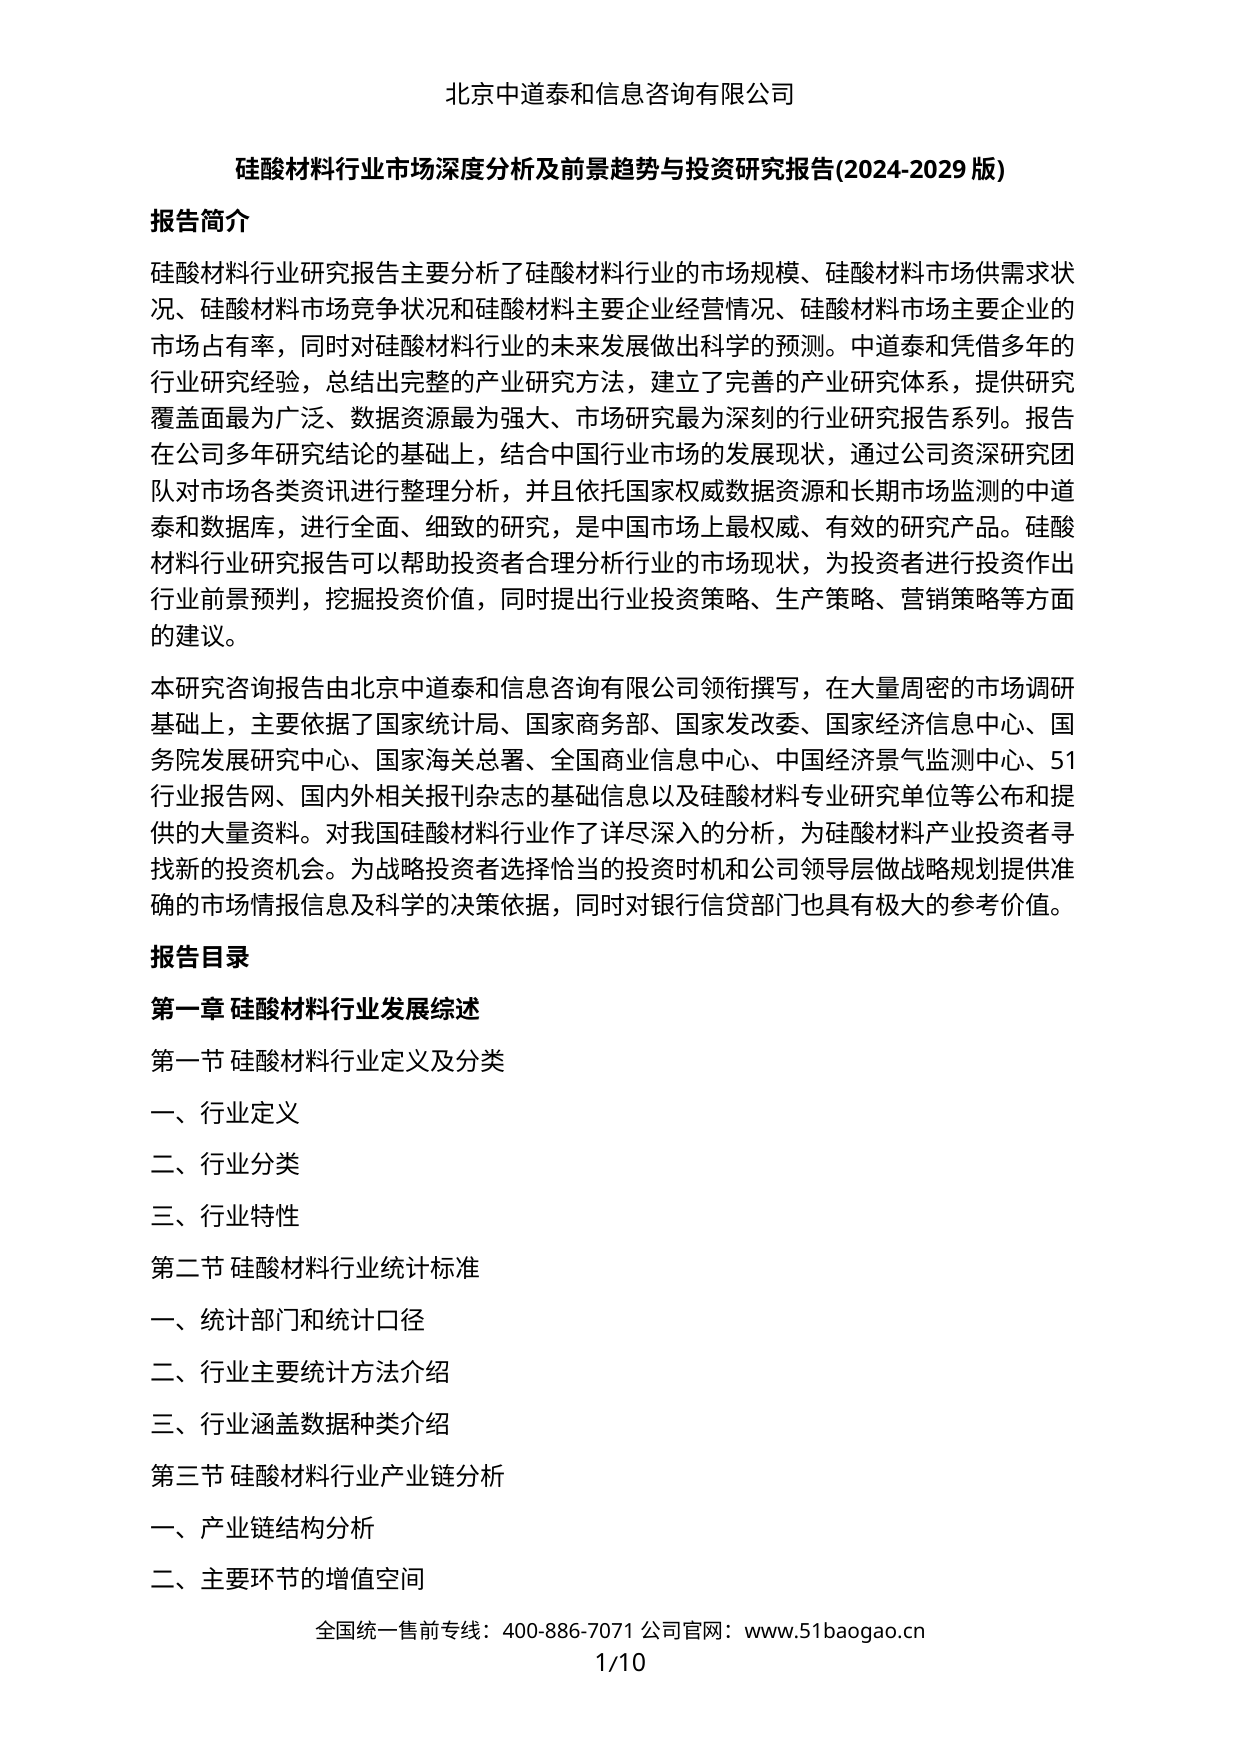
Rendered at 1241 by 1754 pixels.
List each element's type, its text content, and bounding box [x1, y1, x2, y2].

text 第一节 硅酸材料行业定义及分类 [150, 1041, 1090, 1077]
text 本研究咨询报告由北京中道泰和信息咨询有限公司领衔撰写，在大量周密的市场调研基础上，主要依据了国家统计局、国家商务部、国家发改委、国家经济信息中心、国务院发展研究中心、国家海关总署、全国商业信息中心、中国经济景气监测中心、51行业报告网、国内外相关报刊杂志的基础信息以及硅酸材料专业研究单位等公布和提供的大量资料。对我国硅酸材料行业作了详尽深入的分析，为硅酸材料产业投资者寻找新的投资机会。为战略投资者选择恰当的投资时机和公司领导层做战略规划提供准确的市场情报信息及科学的决策依据，同时对银行信贷部门也具有极大的参考价值。 [150, 668, 1090, 922]
text 报告简介 [150, 202, 1090, 238]
text 二、主要环节的增值空间 [150, 1560, 1090, 1596]
text 二、行业分类 [150, 1145, 1090, 1181]
text 一、产业链结构分析 [150, 1508, 1090, 1544]
text 第一章 硅酸材料行业发展综述 [150, 989, 1090, 1026]
text 硅酸材料行业市场深度分析及前景趋势与投资研究报告(2024-2029版) [150, 150, 1090, 186]
text 报告目录 [150, 937, 1090, 974]
text 硅酸材料行业研究报告主要分析了硅酸材料行业的市场规模、硅酸材料市场供需求状况、硅酸材料市场竞争状况和硅酸材料主要企业经营情况、硅酸材料市场主要企业的市场占有率，同时对硅酸材料行业的未来发展做出科学的预测。中道泰和凭借多年的行业研究经验，总结出完整的产业研究方法，建立了完善的产业研究体系，提供研究覆盖面最为广泛、数据资源最为强大、市场研究最为深刻的行业研究报告系列。报告在公司多年研究结论的基础上，结合中国行业市场的发展现状，通过公司资深研究团队对市场各类资讯进行整理分析，并且依托国家权威数据资源和长期市场监测的中道泰和数据库，进行全面、细致的研究，是中国市场上最权威、有效的研究产品。硅酸材料行业研究报告可以帮助投资者合理分析行业的市场现状，为投资者进行投资作出行业前景预判，挖掘投资价值，同时提出行业投资策略、生产策略、营销策略等方面的建议。 [150, 254, 1090, 652]
text 一、行业定义 [150, 1093, 1090, 1129]
text 三、行业特性 [150, 1197, 1090, 1233]
text 第二节 硅酸材料行业统计标准 [150, 1249, 1090, 1285]
text 一、统计部门和统计口径 [150, 1301, 1090, 1337]
text 二、行业主要统计方法介绍 [150, 1352, 1090, 1389]
text 第三节 硅酸材料行业产业链分析 [150, 1456, 1090, 1492]
text 三、行业涵盖数据种类介绍 [150, 1404, 1090, 1441]
